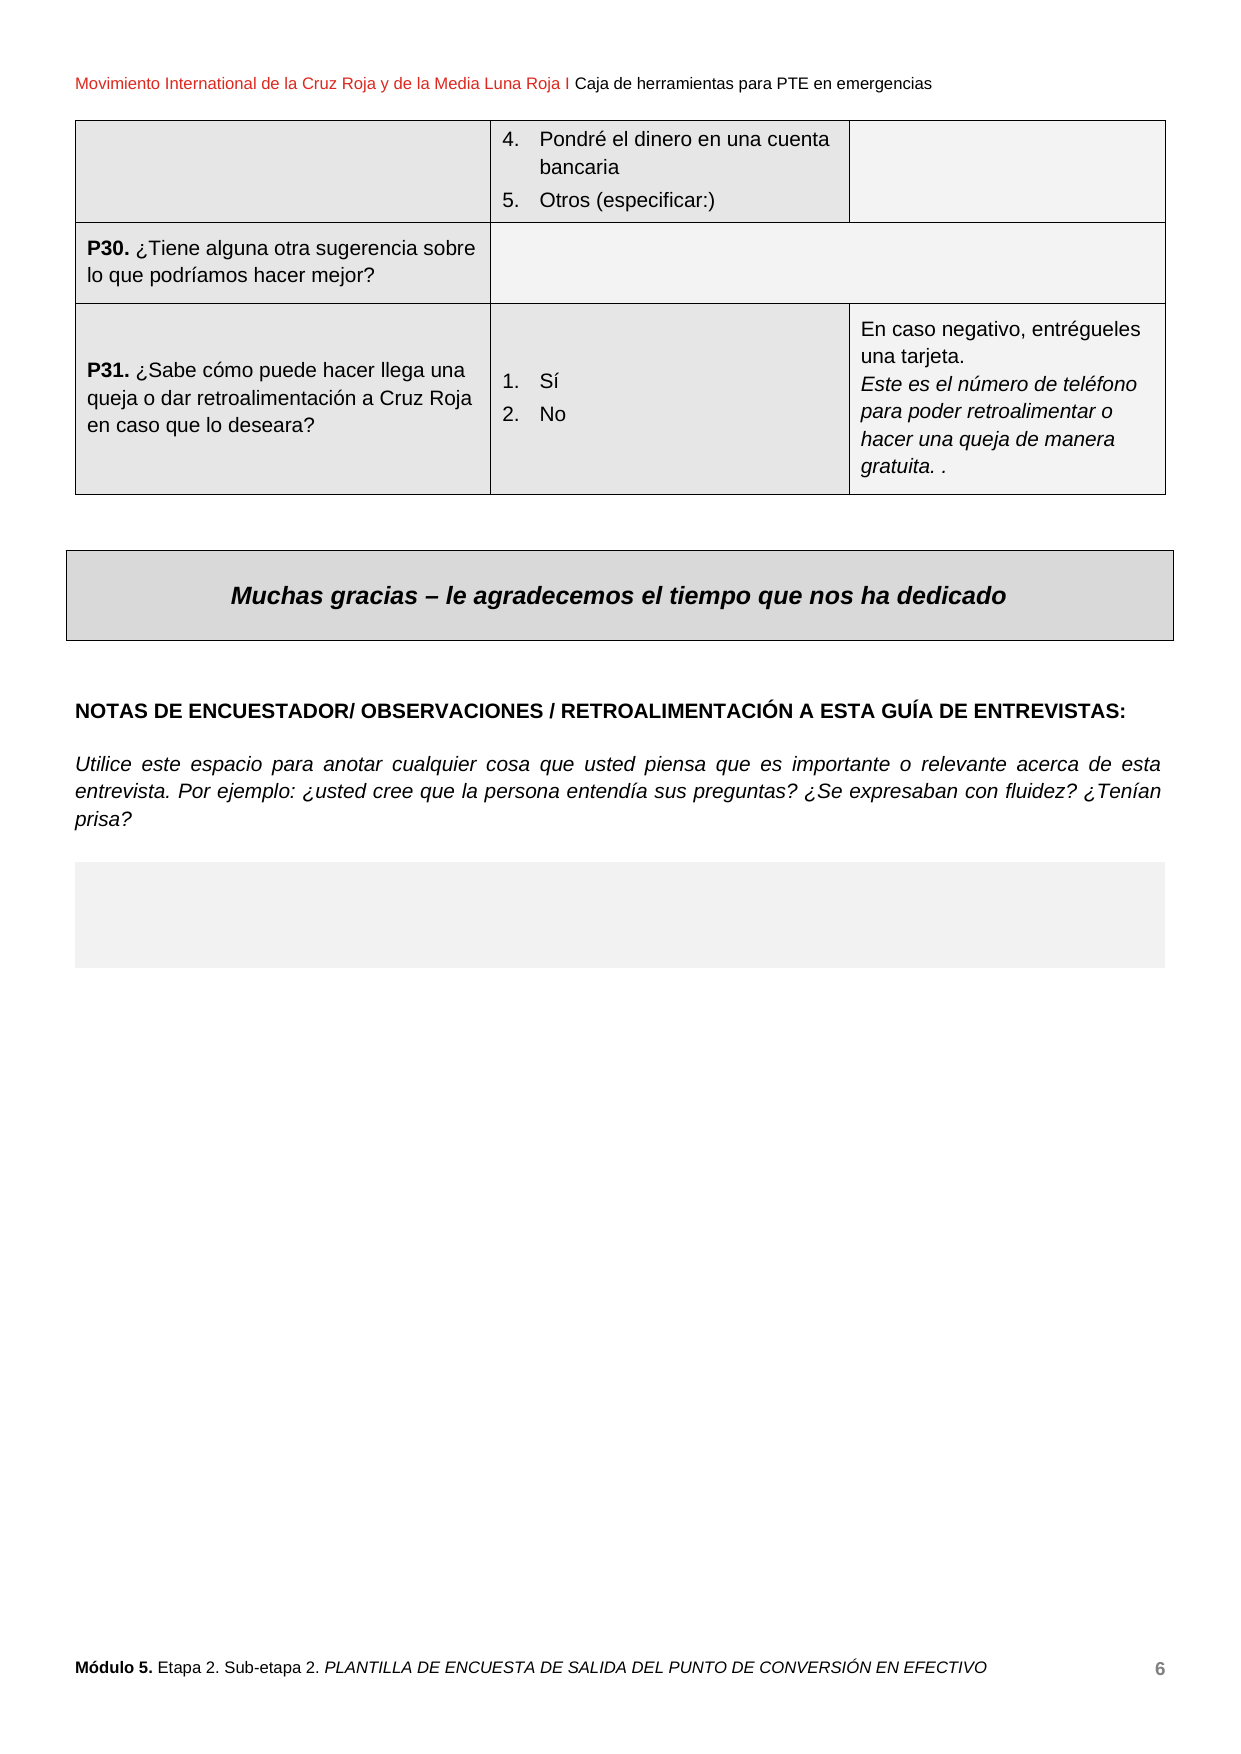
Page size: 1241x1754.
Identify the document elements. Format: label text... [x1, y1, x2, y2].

table_cell [850, 121, 1165, 222]
text Muchas gracias – le agradecemos el tiempo que nos ha dedicado [67, 578, 1173, 609]
table_cell Sí No [491, 304, 849, 494]
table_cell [491, 121, 849, 222]
table_cell P30. ¿Tiene alguna otra sugerencia sobre lo que podríamos hacer mejor? [76, 223, 490, 303]
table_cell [76, 121, 490, 222]
table_cell [849, 223, 1165, 303]
table_cell En caso negativo, entrégueles una tarjeta. Este es el número de teléfono para poder retroalimentar o hacer una queja de manera gratuita. . [850, 304, 1165, 494]
table_cell P31. ¿Sabe cómo puede hacer llega una queja o dar retroalimentación a Cruz Roja en caso que lo deseara? [76, 304, 490, 494]
table_cell [491, 223, 849, 303]
text NOTAS DE ENCUESTADOR/ OBSERVACIONES / RETROALIMENTACIÓN A ESTA GUÍA DE ENTREVISTAS: [75, 699, 1165, 723]
text Utilice este espacio para anotar cualquier cosa que usted piensa que es importante o relevante acerca de esta entrevista. Por ejemplo: ¿usted cree que la persona entendía sus preguntas? ¿Se expresaban con fluidez? ¿Tenían prisa? [75, 752, 1165, 831]
